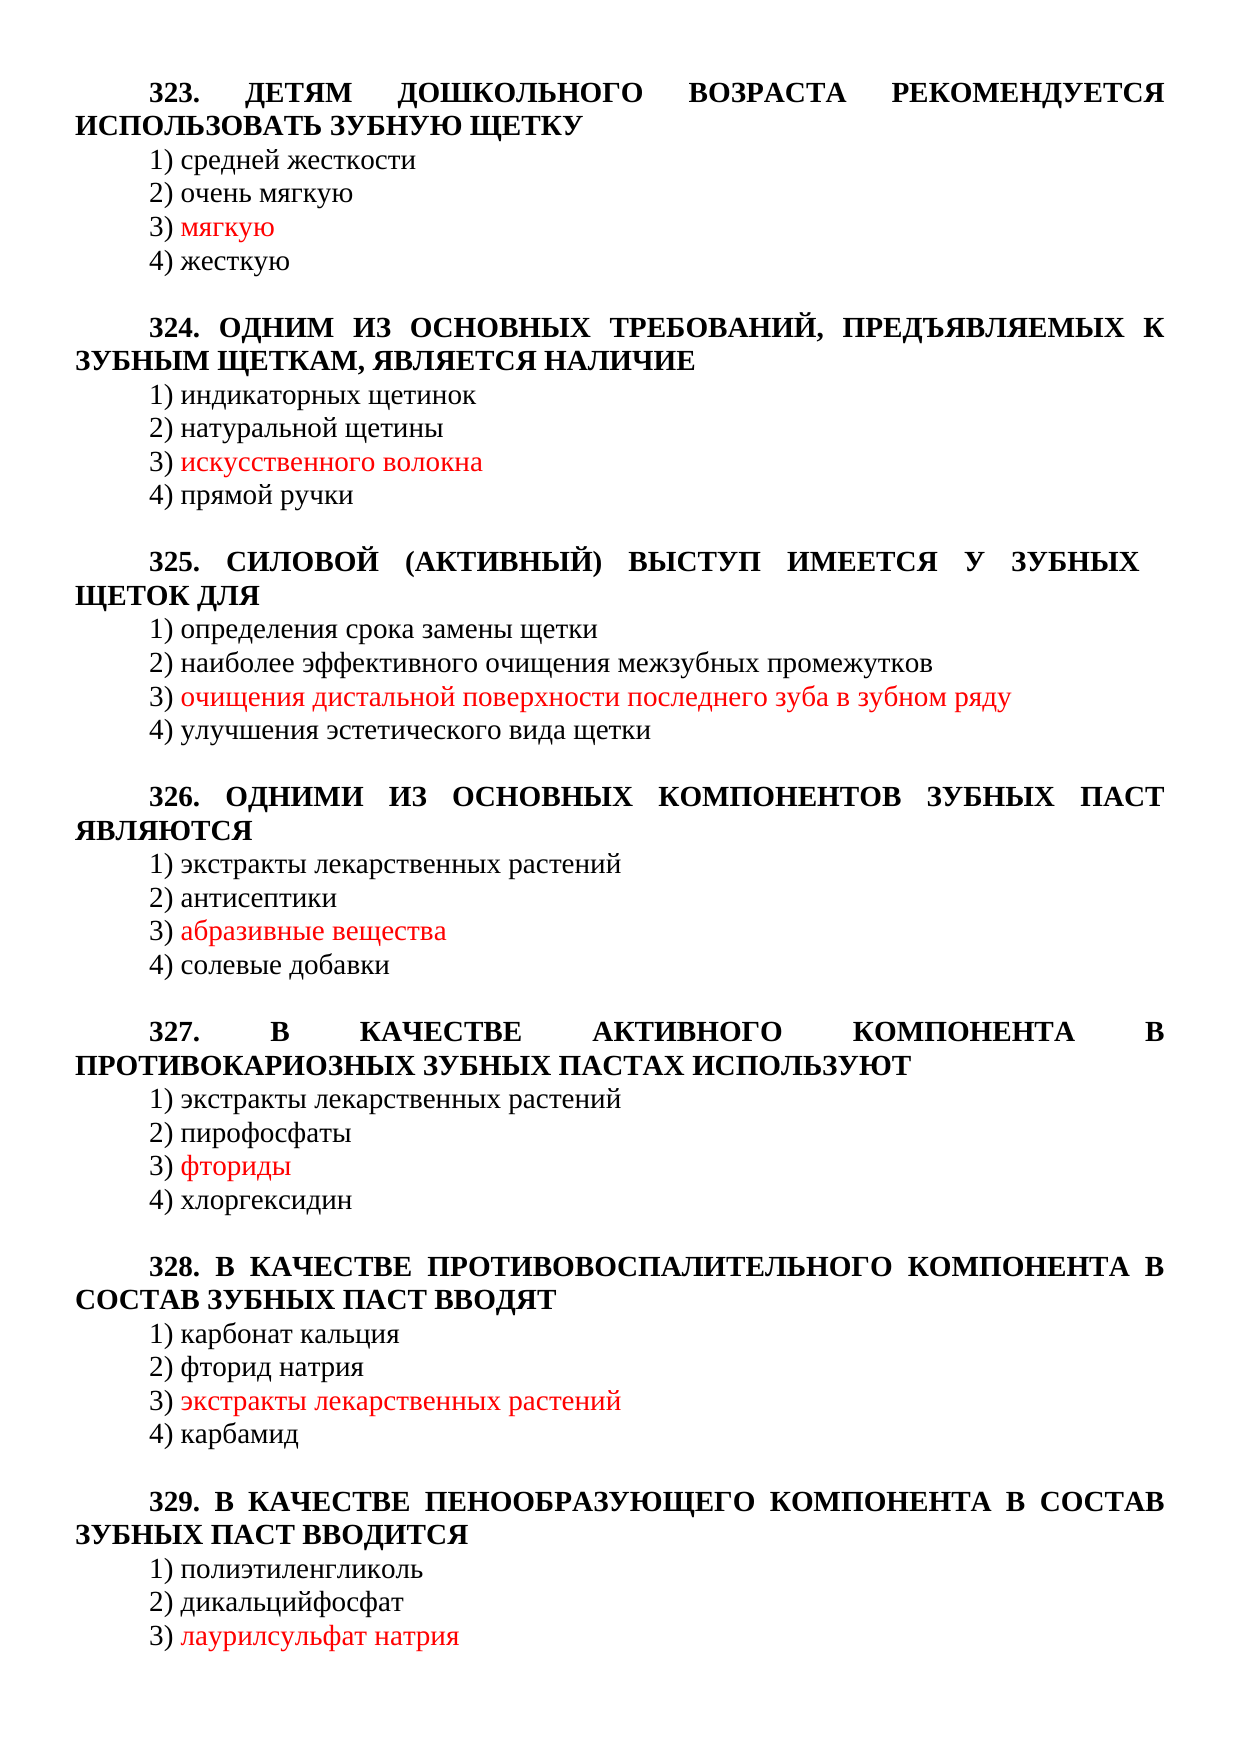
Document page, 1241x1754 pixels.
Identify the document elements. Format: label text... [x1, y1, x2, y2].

text 3) фториды [75, 1148, 1164, 1182]
text 2) наиболее эффективного очищения межзубных промежутков [75, 645, 1164, 679]
text 1) экстракты лекарственных растений [75, 1081, 1164, 1115]
text 3) лаурилсульфат натрия [75, 1618, 1164, 1651]
text 324. ОДНИМ ИЗ ОСНОВНЫХ ТРЕБОВАНИЙ, ПРЕДЪЯВЛЯЕМЫХ К ЗУБНЫМ ЩЕТКАМ, ЯВЛЯЕТСЯ НАЛИЧИЕ [75, 310, 1165, 377]
text 1) экстракты лекарственных растений [75, 846, 1164, 880]
text 2) пирофосфаты [75, 1115, 1164, 1148]
text 4) жесткую [75, 243, 1164, 276]
text 1) индикаторных щетинок [75, 377, 1164, 410]
text 3) экстракты лекарственных растений [75, 1383, 1164, 1417]
text 4) прямой ручки [75, 477, 1164, 511]
text 2) антисептики [75, 880, 1164, 913]
text 325. СИЛОВОЙ (АКТИВНЫЙ) ВЫСТУП ИМЕЕТСЯ У ЗУБНЫХ ЩЕТОК ДЛЯ [75, 544, 1141, 612]
text 4) улучшения эстетического вида щетки [75, 712, 1164, 746]
text 3) мягкую [75, 209, 1164, 243]
text 323. ДЕТЯМ ДОШКОЛЬНОГО ВОЗРАСТА РЕКОМЕНДУЕТСЯ ИСПОЛЬЗОВАТЬ ЗУБНУЮ ЩЕТКУ [75, 75, 1165, 142]
text 3) очищения дистальной поверхности последнего зуба в зубном ряду [75, 679, 1164, 712]
text 328. В КАЧЕСТВЕ ПРОТИВОВОСПАЛИТЕЛЬНОГО КОМПОНЕНТА В СОСТАВ ЗУБНЫХ ПАСТ ВВОДЯТ [75, 1249, 1165, 1316]
text 2) дикальцийфосфат [75, 1584, 1164, 1618]
text 1) карбонат кальция [75, 1316, 1164, 1349]
text 4) солевые добавки [75, 947, 1164, 981]
text 4) карбамид [75, 1417, 1164, 1450]
text 1) определения срока замены щетки [75, 612, 1164, 645]
text 327. В КАЧЕСТВЕ АКТИВНОГО КОМПОНЕНТА В ПРОТИВОКАРИОЗНЫХ ЗУБНЫХ ПАСТАХ ИСПОЛЬЗУЮТ [75, 1014, 1165, 1081]
text 2) очень мягкую [75, 176, 1164, 209]
text 4) хлоргексидин [75, 1182, 1164, 1215]
text 2) фторид натрия [75, 1349, 1164, 1383]
text 2) натуральной щетины [75, 410, 1164, 444]
text 326. ОДНИМИ ИЗ ОСНОВНЫХ КОМПОНЕНТОВ ЗУБНЫХ ПАСТ ЯВЛЯЮТСЯ [75, 779, 1165, 846]
text 1) средней жесткости [75, 142, 1164, 176]
text 3) абразивные вещества [75, 913, 1164, 947]
text 1) полиэтиленгликоль [75, 1551, 1164, 1584]
text 329. В КАЧЕСТВЕ ПЕНООБРАЗУЮЩЕГО КОМПОНЕНТА В СОСТАВ ЗУБНЫХ ПАСТ ВВОДИТСЯ [75, 1484, 1165, 1551]
text 3) искусственного волокна [75, 444, 1164, 477]
